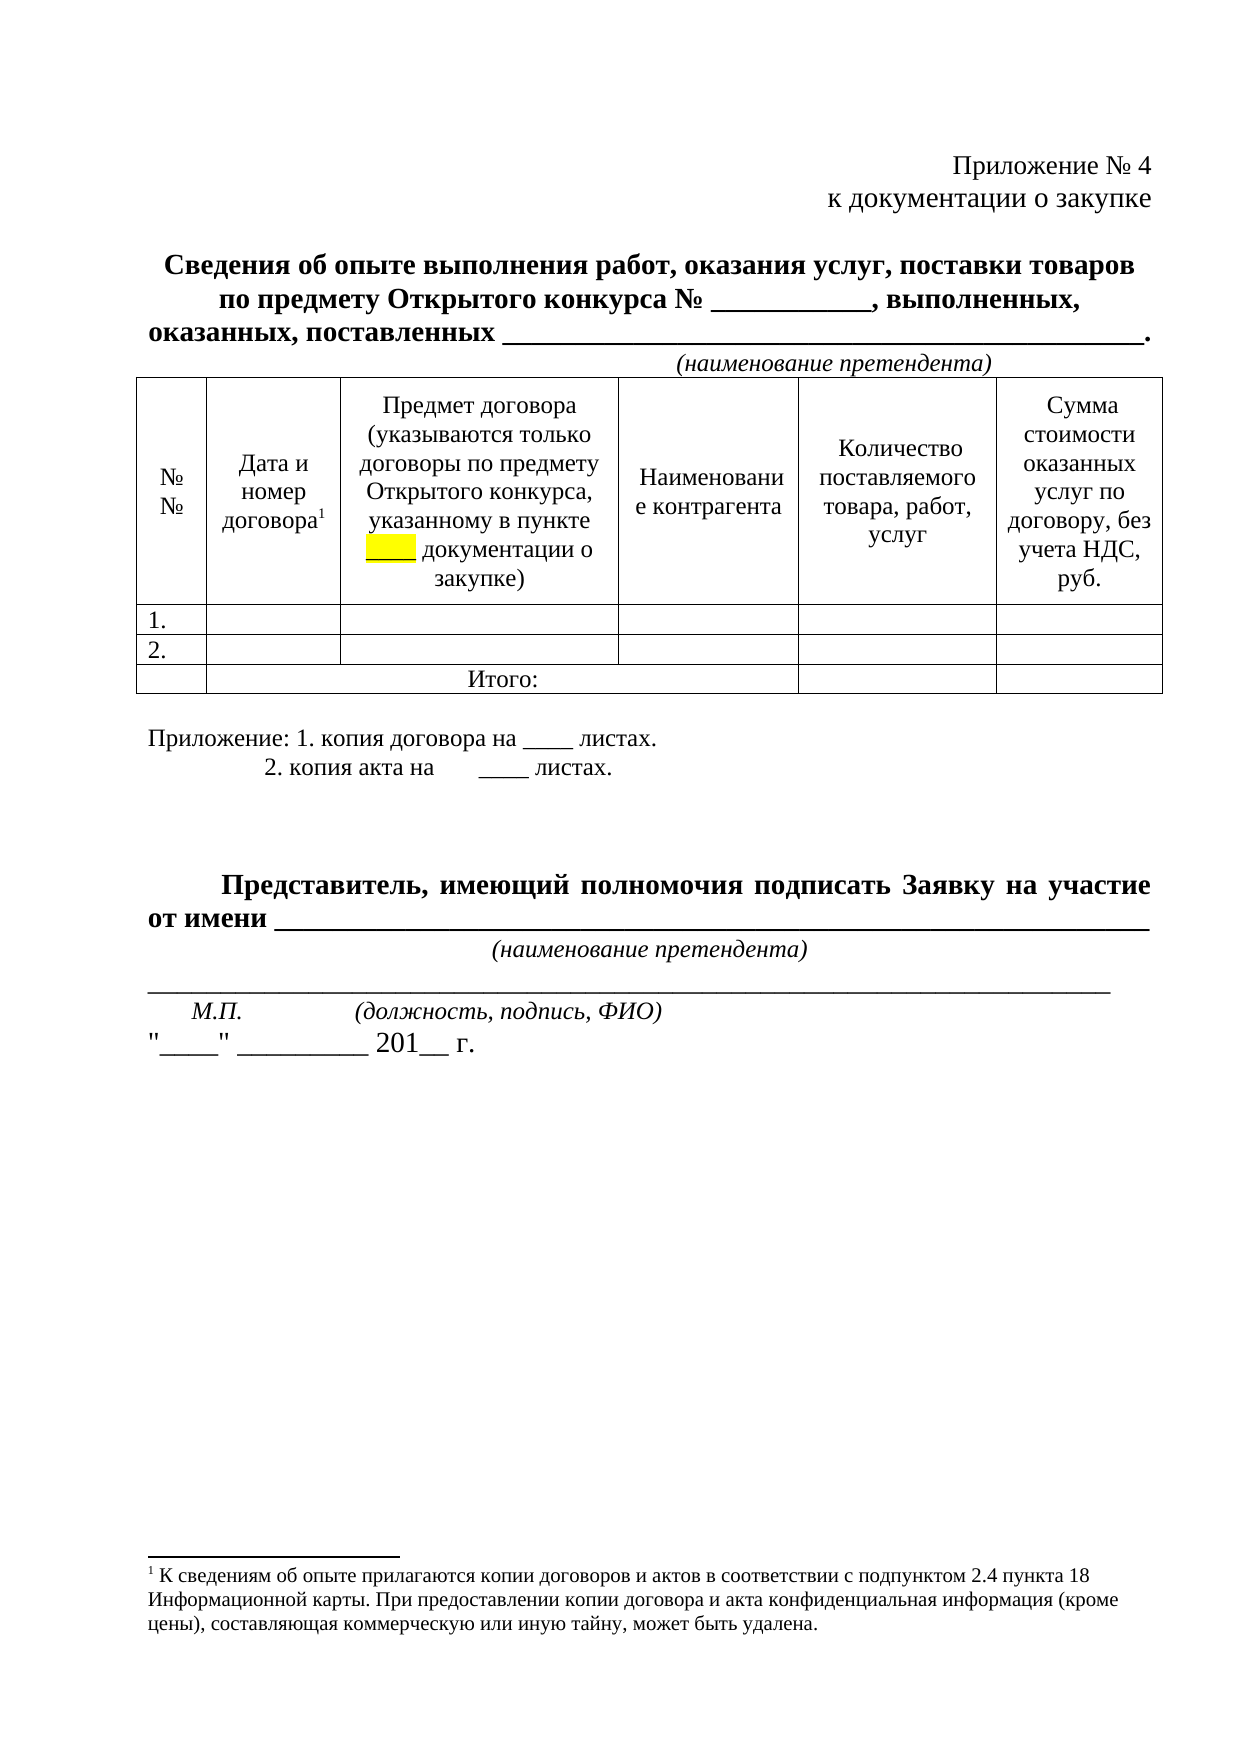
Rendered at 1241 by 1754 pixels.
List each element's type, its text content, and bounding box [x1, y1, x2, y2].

table_cell [341, 635, 618, 663]
table_header Сумма стоимости оказанных услуг по договору, без учета НДС, руб. [997, 378, 1162, 604]
table_cell [341, 605, 618, 634]
text к документации о закупке [148, 180, 1152, 214]
table_cell Итого: [207, 665, 798, 693]
text М.П. (должность, подпись, ФИО) [148, 996, 1152, 1025]
table_cell [137, 665, 206, 693]
table_cell [997, 665, 1162, 693]
table_cell [997, 635, 1162, 663]
text "____" _________ 201__ г. [148, 1025, 1152, 1058]
text Сведения об опыте выполнения работ, оказания услуг, поставки товаров по предмету Открытого конкурса № ___________, выполненных, оказанных, поставленных ____________________________________________. [148, 247, 1152, 348]
table_cell [207, 605, 340, 634]
table_cell [799, 665, 996, 693]
table_header Количество поставляемого товара, работ, услуг [799, 378, 996, 604]
table_cell [799, 635, 996, 663]
table_cell [997, 605, 1162, 634]
table_cell [799, 605, 996, 634]
text 2. копия акта на ____ листах. [148, 752, 1152, 781]
table_cell 1. [137, 605, 206, 634]
table_header №№ [137, 378, 206, 604]
table_header Дата и номер договора [207, 378, 340, 604]
table_cell [619, 635, 798, 663]
text Представитель, имеющий полномочия подписать Заявку на участие от имени ____________________________________________________________ [148, 867, 1152, 934]
table_header Предмет договора (указываются только договоры по предмету Открытого конкурса, указанному в пункте ____ документации о закупке) [341, 378, 618, 604]
text (наименование претендента) [148, 348, 1152, 377]
text (наименование претендента) [148, 934, 1152, 963]
table_cell [619, 605, 798, 634]
table_cell 2. [137, 635, 206, 663]
text Приложение № 4 [148, 149, 1152, 180]
table_cell [207, 635, 340, 663]
text __________________________________________________________________ [148, 963, 1152, 996]
table_header Наименование контрагента [619, 378, 798, 604]
text Приложение: 1. копия договора на ____ листах. [148, 723, 1152, 752]
